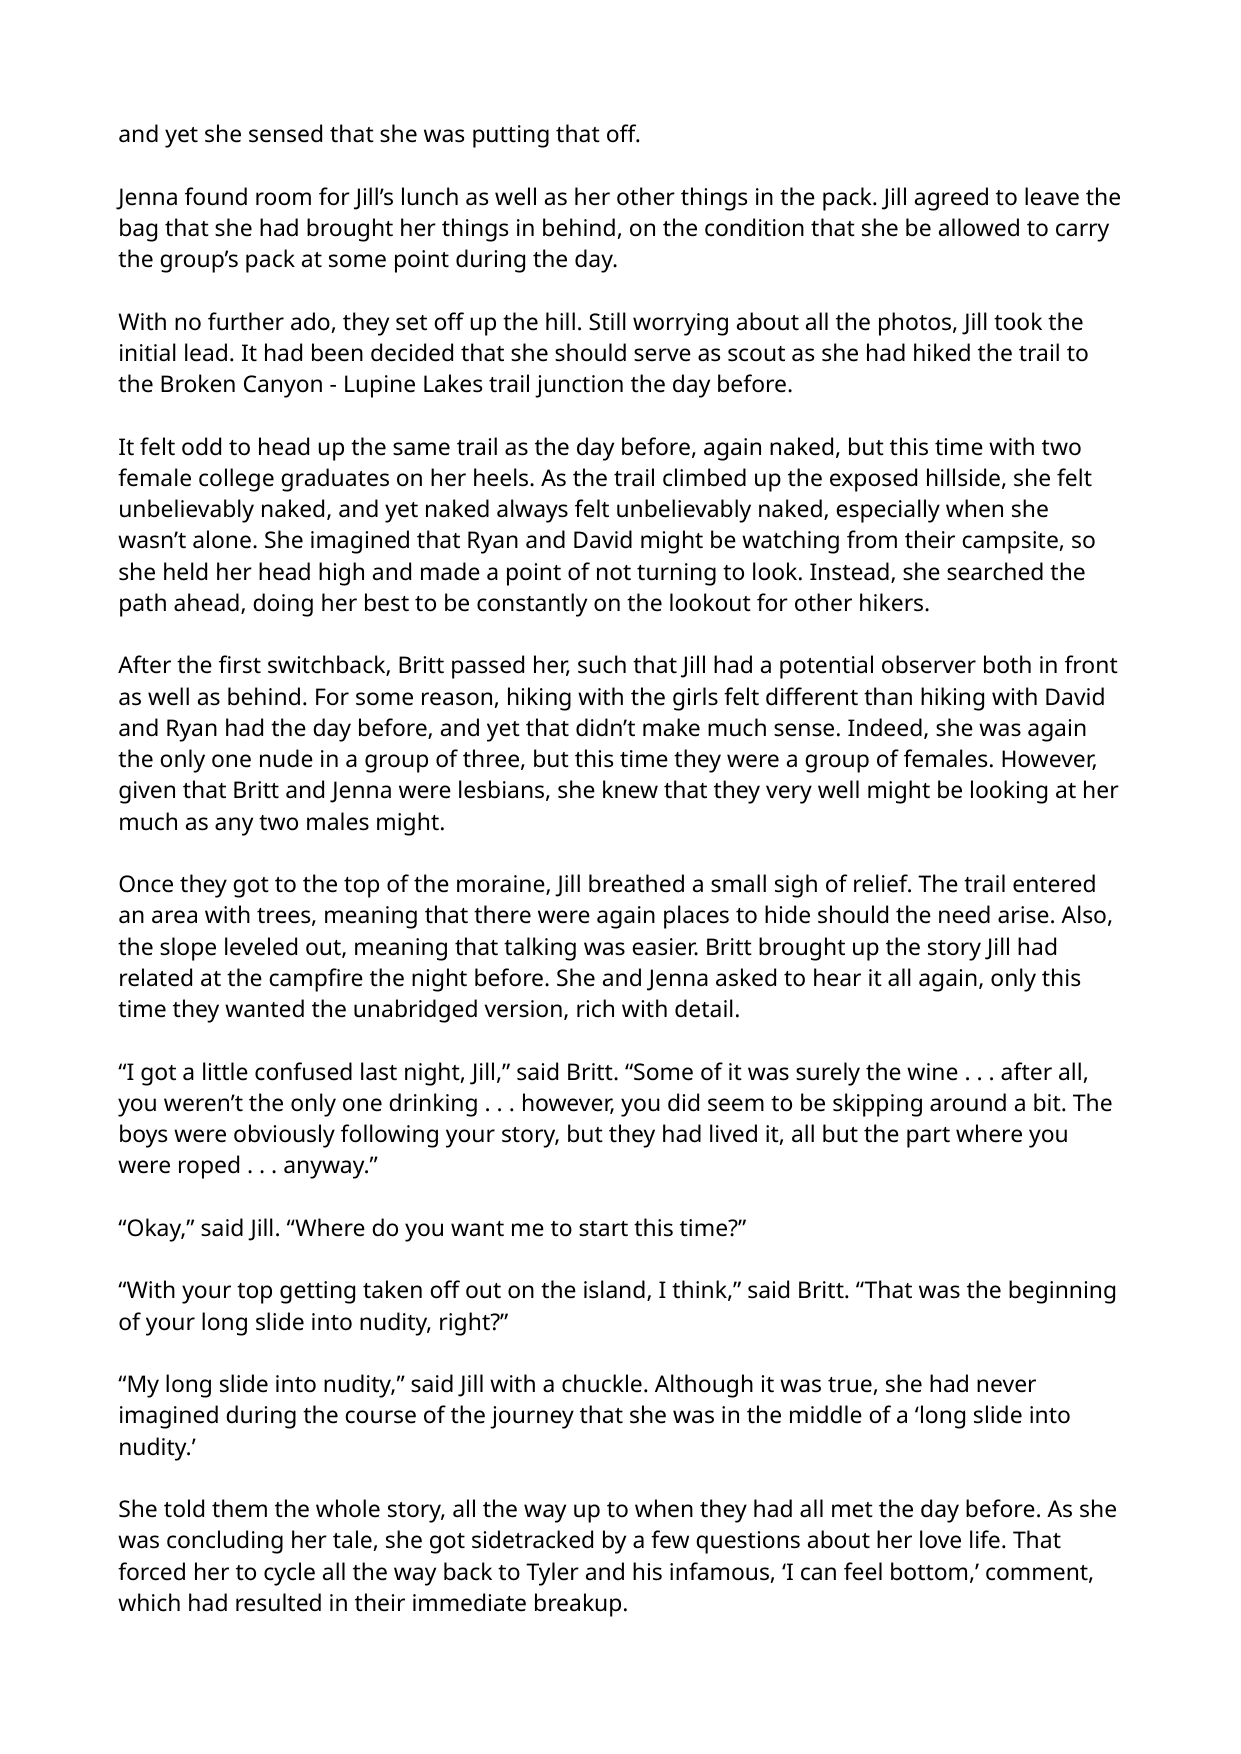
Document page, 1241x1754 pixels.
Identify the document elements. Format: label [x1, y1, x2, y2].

text [118, 118, 1122, 1618]
